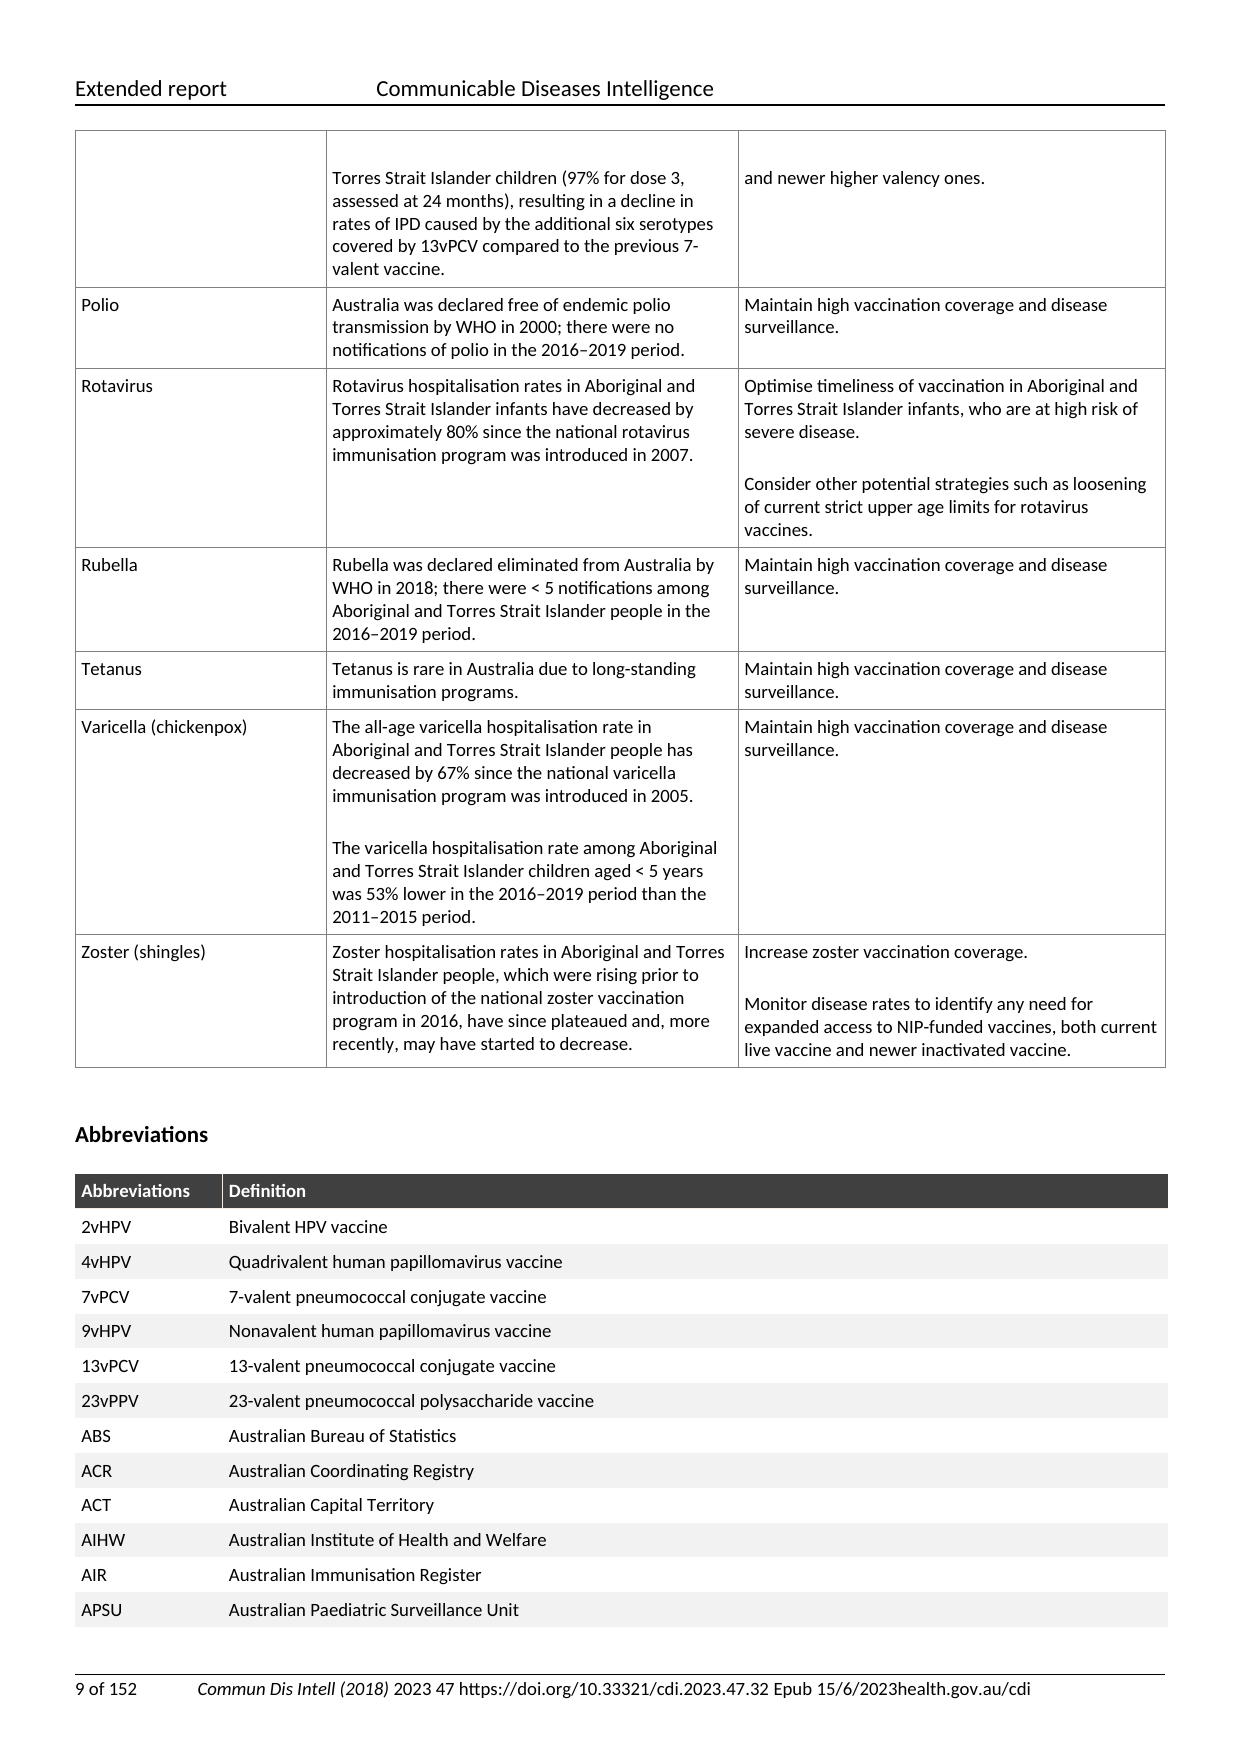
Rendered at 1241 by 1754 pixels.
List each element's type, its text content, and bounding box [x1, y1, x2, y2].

table_cell Australian Institute of Health and Welfare [223, 1523, 1168, 1557]
table_cell ACR [75, 1453, 223, 1488]
table_cell 13vPCV [75, 1349, 223, 1383]
table_cell 2vHPV [75, 1209, 223, 1244]
table_cell 7vPCV [75, 1279, 223, 1314]
table_cell Australian Immunisation Register [223, 1557, 1168, 1592]
table_cell AIHW [75, 1523, 223, 1557]
table_cell 4vHPV [75, 1244, 223, 1279]
table_cell 23vPPV [75, 1383, 223, 1418]
table_header Definition [223, 1174, 1168, 1208]
table_cell Australian Bureau of Statistics [223, 1418, 1168, 1453]
table_cell AIR [75, 1557, 223, 1592]
table_cell Maintain high vaccination coverage and disease surveillance. [739, 652, 1165, 709]
table_cell Zoster hospitalisation rates in Aboriginal and Torres Strait Islander people, which were rising prior to introduction of the national zoster vaccination program in 2016, have since plateaued and, more recently, may have started to decrease. [327, 935, 738, 1067]
table_cell APSU [75, 1592, 223, 1627]
table_cell ABS [75, 1418, 223, 1453]
table_cell Rotavirus [76, 369, 326, 547]
table_cell Australian Paediatric Surveillance Unit [223, 1592, 1168, 1627]
table_cell Australian Capital Territory [223, 1488, 1168, 1522]
table_cell 7-valent pneumococcal conjugate vaccine [223, 1279, 1168, 1314]
table_cell Polio [76, 288, 326, 367]
table_cell Nonavalent human papillomavirus vaccine [223, 1314, 1168, 1348]
table_cell ACT [75, 1488, 223, 1522]
table_cell Tetanus [76, 652, 326, 709]
table_cell 9vHPV [75, 1314, 223, 1348]
table_cell Zoster (shingles) [76, 935, 326, 1067]
text Abbreviations [75, 1121, 1165, 1148]
table_cell Maintain high vaccination coverage and disease surveillance. [739, 710, 1165, 934]
table_cell Optimise timeliness of vaccination in Aboriginal and Torres Strait Islander infants, who are at high risk of severe disease. Consider other potential strategies such as loosening of current strict upper age limits for rotavirus vaccines. [739, 369, 1165, 547]
table_cell Australia was declared free of endemic polio transmission by WHO in 2000; there were no notifications of polio in the 2016–2019 period. [327, 288, 738, 367]
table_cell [739, 131, 1165, 286]
table_header Abbreviations [75, 1174, 222, 1208]
table_cell Quadrivalent human papillomavirus vaccine [223, 1244, 1168, 1279]
table_cell Tetanus is rare in Australia due to long-standing immunisation programs. [327, 652, 738, 709]
table_cell Bivalent HPV vaccine [223, 1209, 1168, 1244]
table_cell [76, 131, 326, 286]
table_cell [327, 131, 738, 286]
table_cell 23-valent pneumococcal polysaccharide vaccine [223, 1383, 1168, 1418]
table_cell The all-age varicella hospitalisation rate in Aboriginal and Torres Strait Islander people has decreased by 67% since the national varicella immunisation program was introduced in 2005. The varicella hospitalisation rate among Aboriginal and Torres Strait Islander children aged < 5 years was 53% lower in the 2016–2019 period than the 2011–2015 period. [327, 710, 738, 934]
table_cell Rubella was declared eliminated from Australia by WHO in 2018; there were < 5 notifications among Aboriginal and Torres Strait Islander people in the 2016–2019 period. [327, 548, 738, 651]
table_cell Rubella [76, 548, 326, 651]
table_cell Australian Coordinating Registry [223, 1453, 1168, 1488]
table_cell 13-valent pneumococcal conjugate vaccine [223, 1349, 1168, 1383]
table_cell Maintain high vaccination coverage and disease surveillance. [739, 548, 1165, 651]
table_cell Varicella (chickenpox) [76, 710, 326, 934]
table_cell Maintain high vaccination coverage and disease surveillance. [739, 288, 1165, 367]
table_cell Increase zoster vaccination coverage. Monitor disease rates to identify any need for expanded access to NIP-funded vaccines, both current live vaccine and newer inactivated vaccine. [739, 935, 1165, 1067]
table_cell Rotavirus hospitalisation rates in Aboriginal and Torres Strait Islander infants have decreased by approximately 80% since the national rotavirus immunisation program was introduced in 2007. [327, 369, 738, 547]
